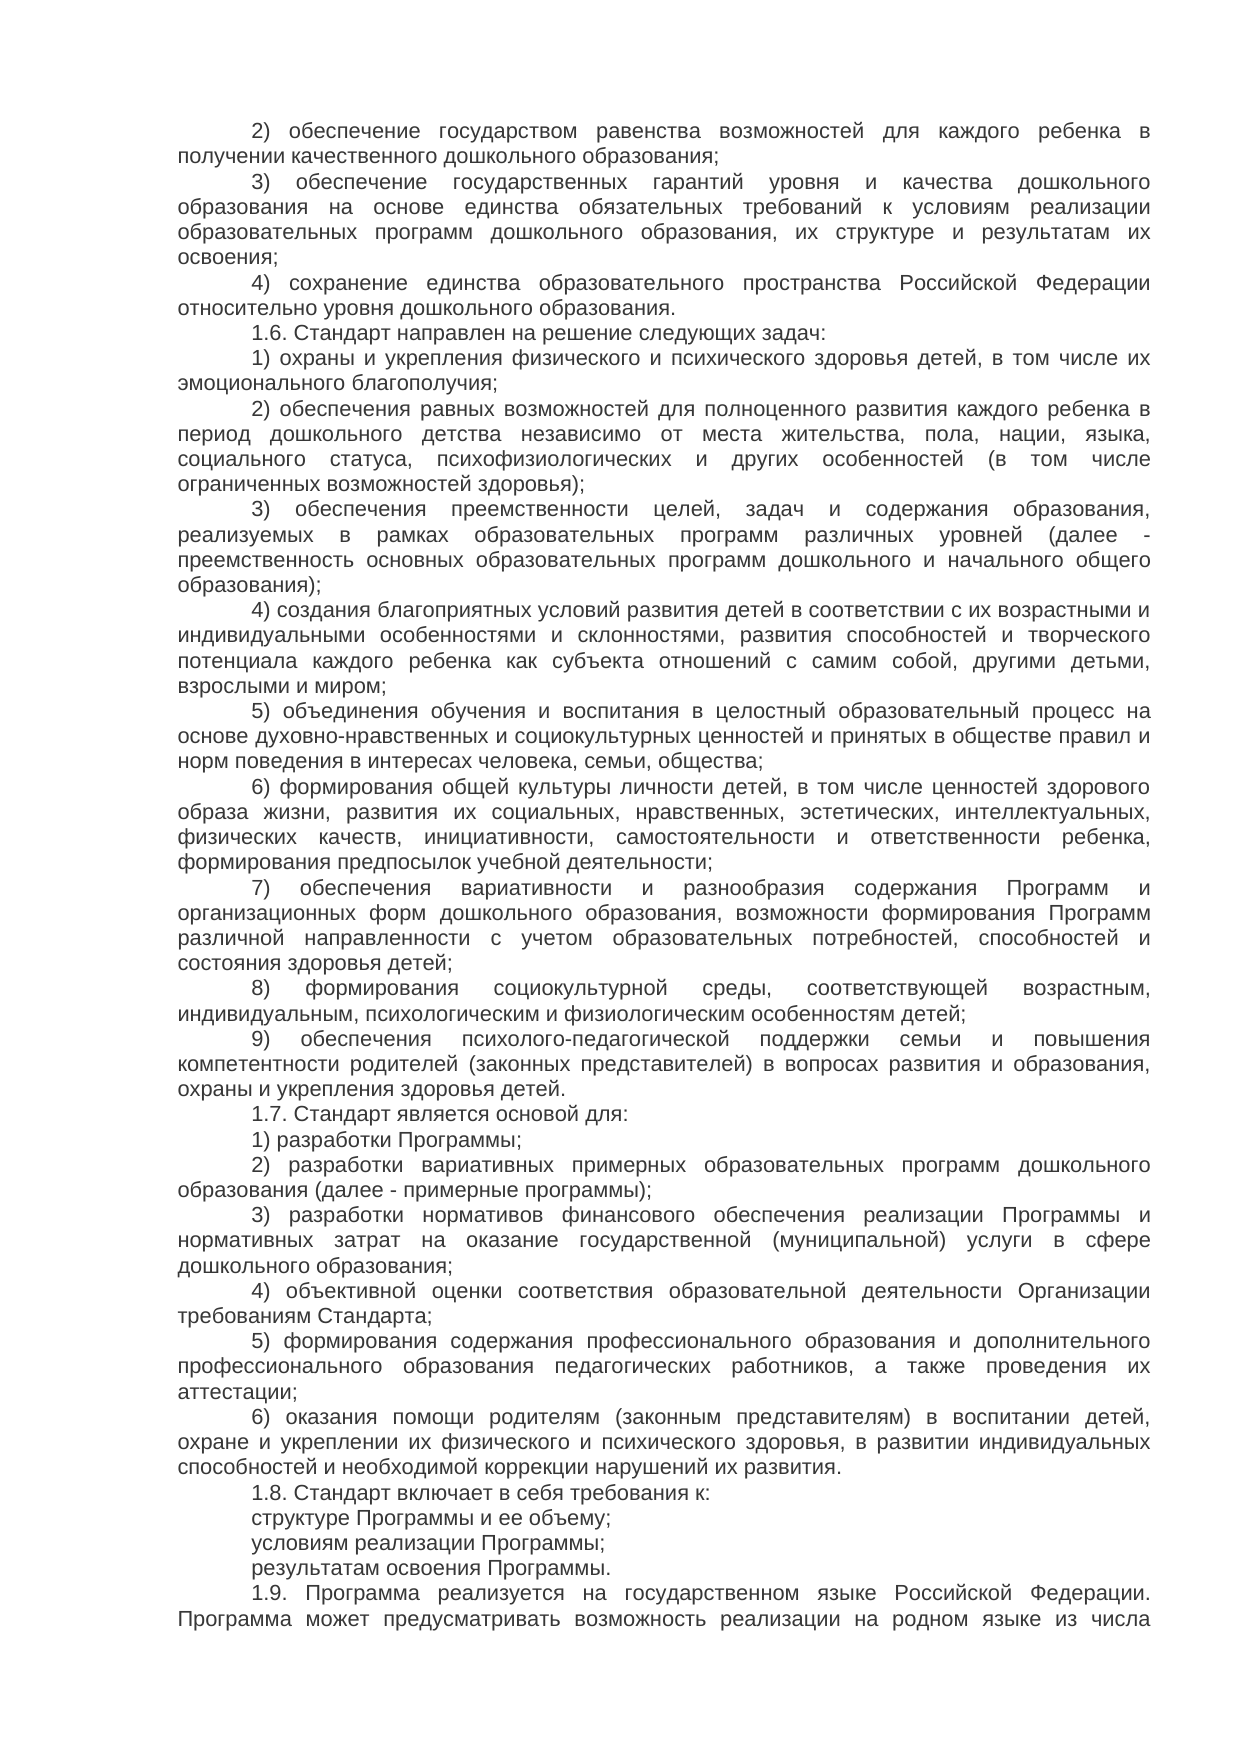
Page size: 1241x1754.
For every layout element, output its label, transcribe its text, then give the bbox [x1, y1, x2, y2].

text 8) формирования социокультурной среды, соответствующей возрастным, индивидуальным, психологическим и физиологическим особенностям детей; [177, 975, 1152, 1026]
text 3) разработки нормативов финансового обеспечения реализации Программы и нормативных затрат на оказание государственной (муниципальной) услуги в сфере дошкольного образования; [177, 1202, 1152, 1278]
text 5) объединения обучения и воспитания в целостный образовательный процесс на основе духовно-нравственных и социокультурных ценностей и принятых в обществе правил и норм поведения в интересах человека, семьи, общества; [177, 698, 1152, 773]
text 4) объективной оценки соответствия образовательной деятельности Организации требованиям Стандарта; [177, 1278, 1152, 1328]
text 1) разработки Программы; [177, 1126, 1152, 1152]
text 5) формирования содержания профессионального образования и дополнительного профессионального образования педагогических работников, а также проведения их аттестации; [177, 1328, 1152, 1404]
text 4) сохранение единства образовательного пространства Российской Федерации относительно уровня дошкольного образования. [177, 269, 1152, 320]
text 1.8. Стандарт включает в себя требования к: [177, 1479, 1152, 1504]
text структуре Программы и ее объему; [177, 1504, 1152, 1530]
text 1.7. Стандарт является основой для: [177, 1101, 1152, 1126]
text 2) обеспечения равных возможностей для полноценного развития каждого ребенка в период дошкольного детства независимо от места жительства, пола, нации, языка, социального статуса, психофизиологических и других особенностей (в том числе ограниченных возможностей здоровья); [177, 395, 1152, 496]
text 6) оказания помощи родителям (законным представителям) в воспитании детей, охране и укреплении их физического и психического здоровья, в развитии индивидуальных способностей и необходимой коррекции нарушений их развития. [177, 1404, 1152, 1479]
text 9) обеспечения психолого-педагогической поддержки семьи и повышения компетентности родителей (законных представителей) в вопросах развития и образования, охраны и укрепления здоровья детей. [177, 1026, 1152, 1101]
text условиям реализации Программы; [177, 1530, 1152, 1555]
text 7) обеспечения вариативности и разнообразия содержания Программ и организационных форм дошкольного образования, возможности формирования Программ различной направленности с учетом образовательных потребностей, способностей и состояния здоровья детей; [177, 874, 1152, 975]
text 3) обеспечение государственных гарантий уровня и качества дошкольного образования на основе единства обязательных требований к условиям реализации образовательных программ дошкольного образования, их структуре и результатам их освоения; [177, 168, 1152, 269]
text 1) охраны и укрепления физического и психического здоровья детей, в том числе их эмоционального благополучия; [177, 345, 1152, 395]
text 4) создания благоприятных условий развития детей в соответствии с их возрастными и индивидуальными особенностями и склонностями, развития способностей и творческого потенциала каждого ребенка как субъекта отношений с самим собой, другими детьми, взрослыми и миром; [177, 597, 1152, 698]
text результатам освоения Программы. [177, 1555, 1152, 1580]
text 3) обеспечения преемственности целей, задач и содержания образования, реализуемых в рамках образовательных программ различных уровней (далее - преемственность основных образовательных программ дошкольного и начального общего образования); [177, 496, 1152, 597]
text 1.6. Стандарт направлен на решение следующих задач: [177, 320, 1152, 345]
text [177, 1580, 1152, 1631]
text 6) формирования общей культуры личности детей, в том числе ценностей здорового образа жизни, развития их социальных, нравственных, эстетических, интеллектуальных, физических качеств, инициативности, самостоятельности и ответственности ребенка, формирования предпосылок учебной деятельности; [177, 773, 1152, 874]
text 2) разработки вариативных примерных образовательных программ дошкольного образования (далее - примерные программы); [177, 1152, 1152, 1202]
text 2) обеспечение государством равенства возможностей для каждого ребенка в получении качественного дошкольного образования; [177, 118, 1152, 168]
